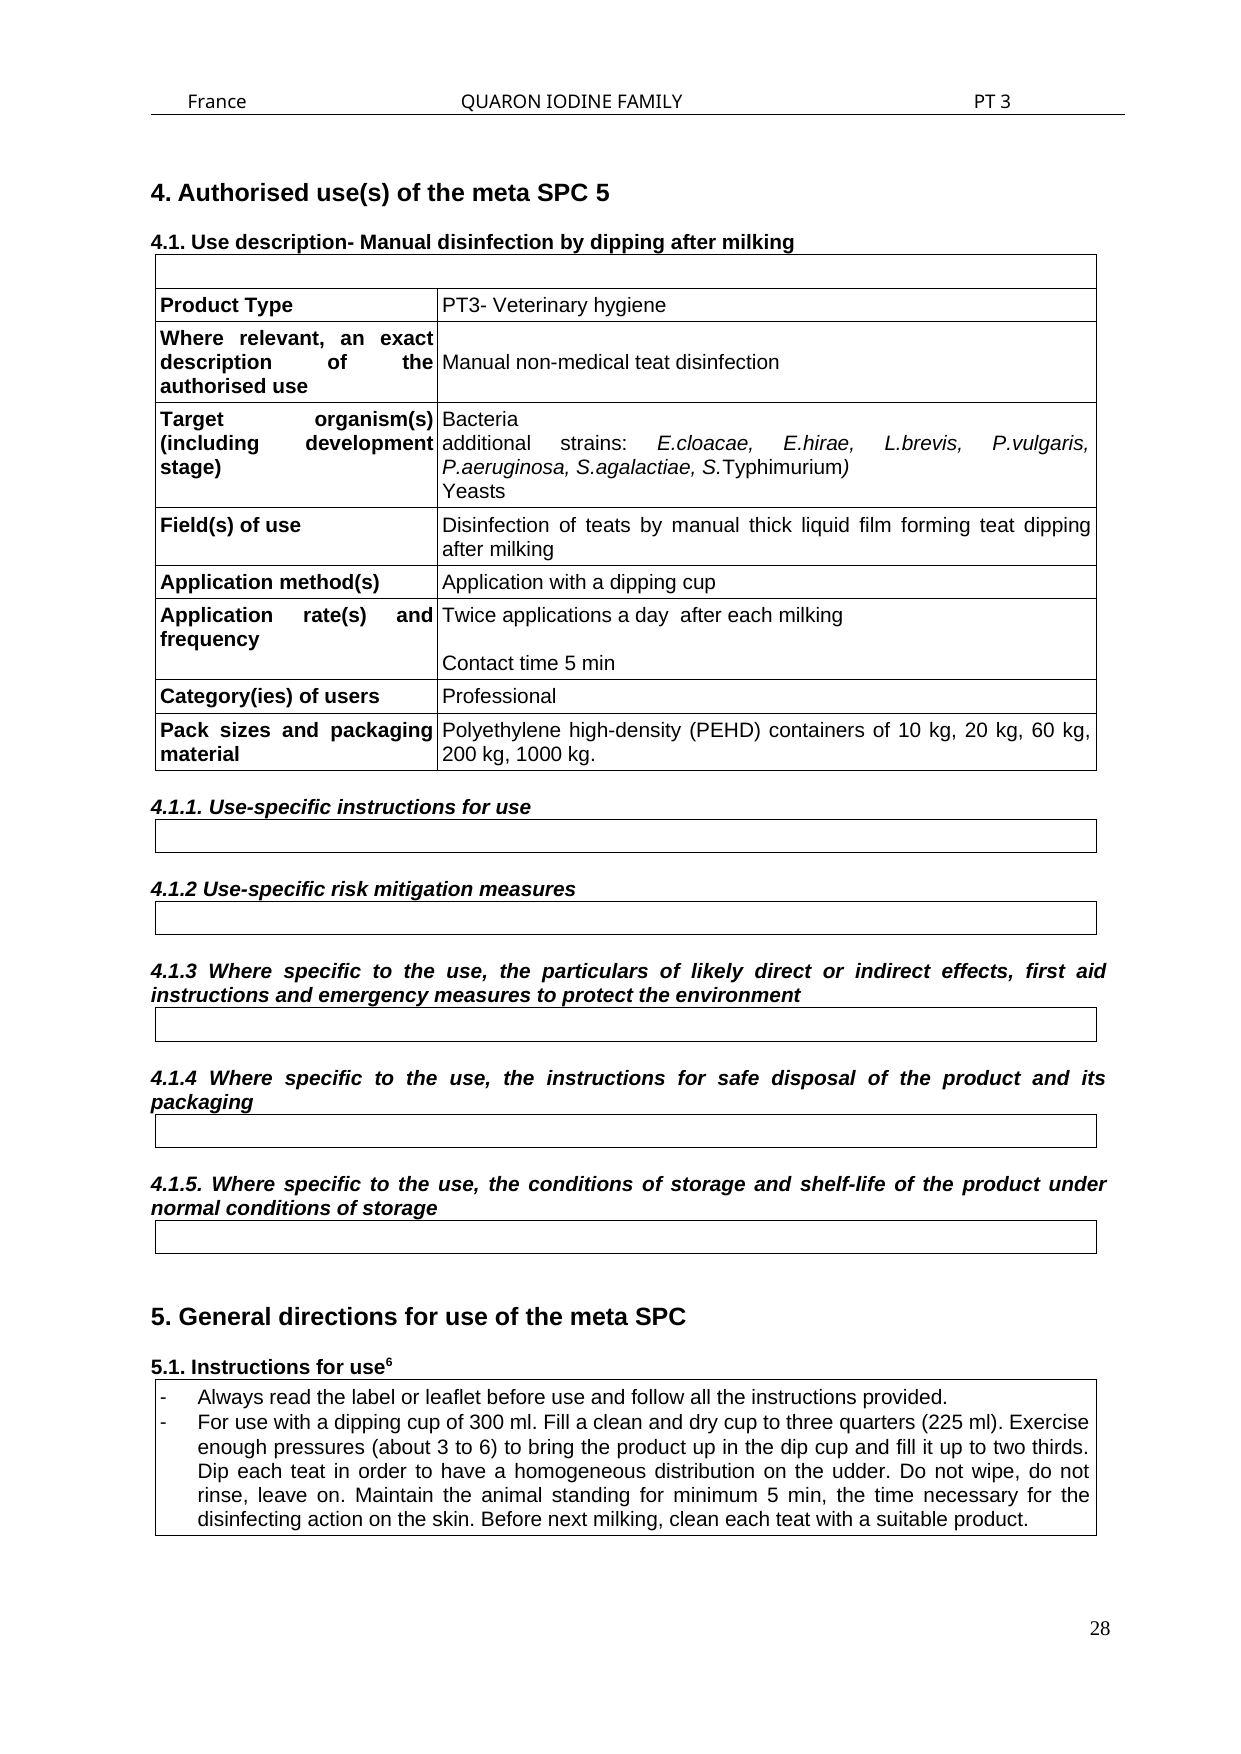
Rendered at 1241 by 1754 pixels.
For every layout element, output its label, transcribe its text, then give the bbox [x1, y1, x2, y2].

text 5. General directions for use of the meta SPC [151, 1302, 1110, 1331]
text 4.1.4 Where specific to the use, the instructions for safe disposal of the product and its packaging [151, 1066, 1110, 1113]
table_cell Bacteria additional strains: E.cloacae, E.hirae, L.brevis, P.vulgaris, P.aeruginosa, S.agalactiae, S.Typhimurium) Yeasts [438, 403, 1096, 507]
table_cell Twice applications a day after each milking Contact time 5 min [438, 599, 1096, 679]
table_header [156, 255, 1096, 287]
table_cell Polyethylene high-density (PEHD) containers of 10 kg, 20 kg, 60 kg, 200 kg, 1000 kg. [438, 714, 1096, 770]
table_cell Application rate(s) and frequency [156, 599, 437, 679]
table_cell Disinfection of teats by manual thick liquid film forming teat dipping after milking [438, 508, 1096, 564]
table_cell Application with a dipping cup [438, 566, 1096, 598]
table_cell Where relevant, an exact description of the authorised use [156, 322, 437, 402]
text 4. Authorised use(s) of the meta SPC 5 [151, 177, 1110, 206]
table_header [156, 820, 1096, 852]
table_cell Manual non-medical teat disinfection [438, 322, 1096, 402]
table_cell Pack sizes and packaging material [156, 714, 437, 770]
table_cell Application method(s) [156, 566, 437, 598]
table_header [156, 1221, 1096, 1253]
table_cell Product Type [156, 289, 437, 321]
text 4.1.2 Use-specific risk mitigation measures [151, 877, 1110, 901]
table_cell Target organism(s) (including development stage) [156, 403, 437, 507]
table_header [156, 1380, 1096, 1535]
text 4.1. Use description- Manual disinfection by dipping after milking [151, 230, 1110, 254]
table_cell Field(s) of use [156, 508, 437, 564]
table_cell Professional [438, 680, 1096, 712]
table_cell PT3- Veterinary hygiene [438, 289, 1096, 321]
table_header [156, 1008, 1096, 1041]
text 4.1.3 Where specific to the use, the particulars of likely direct or indirect effects, first aid instructions and emergency measures to protect the environment [151, 959, 1110, 1007]
text 4.1.1. Use-specific instructions for use [151, 795, 1110, 819]
table_header [156, 902, 1096, 934]
text 5.1. Instructions for use6 [151, 1355, 1110, 1379]
table_cell Category(ies) of users [156, 680, 437, 712]
text 4.1.5. Where specific to the use, the conditions of storage and shelf-life of the product under normal conditions of storage [151, 1172, 1110, 1220]
table_header [156, 1115, 1096, 1147]
